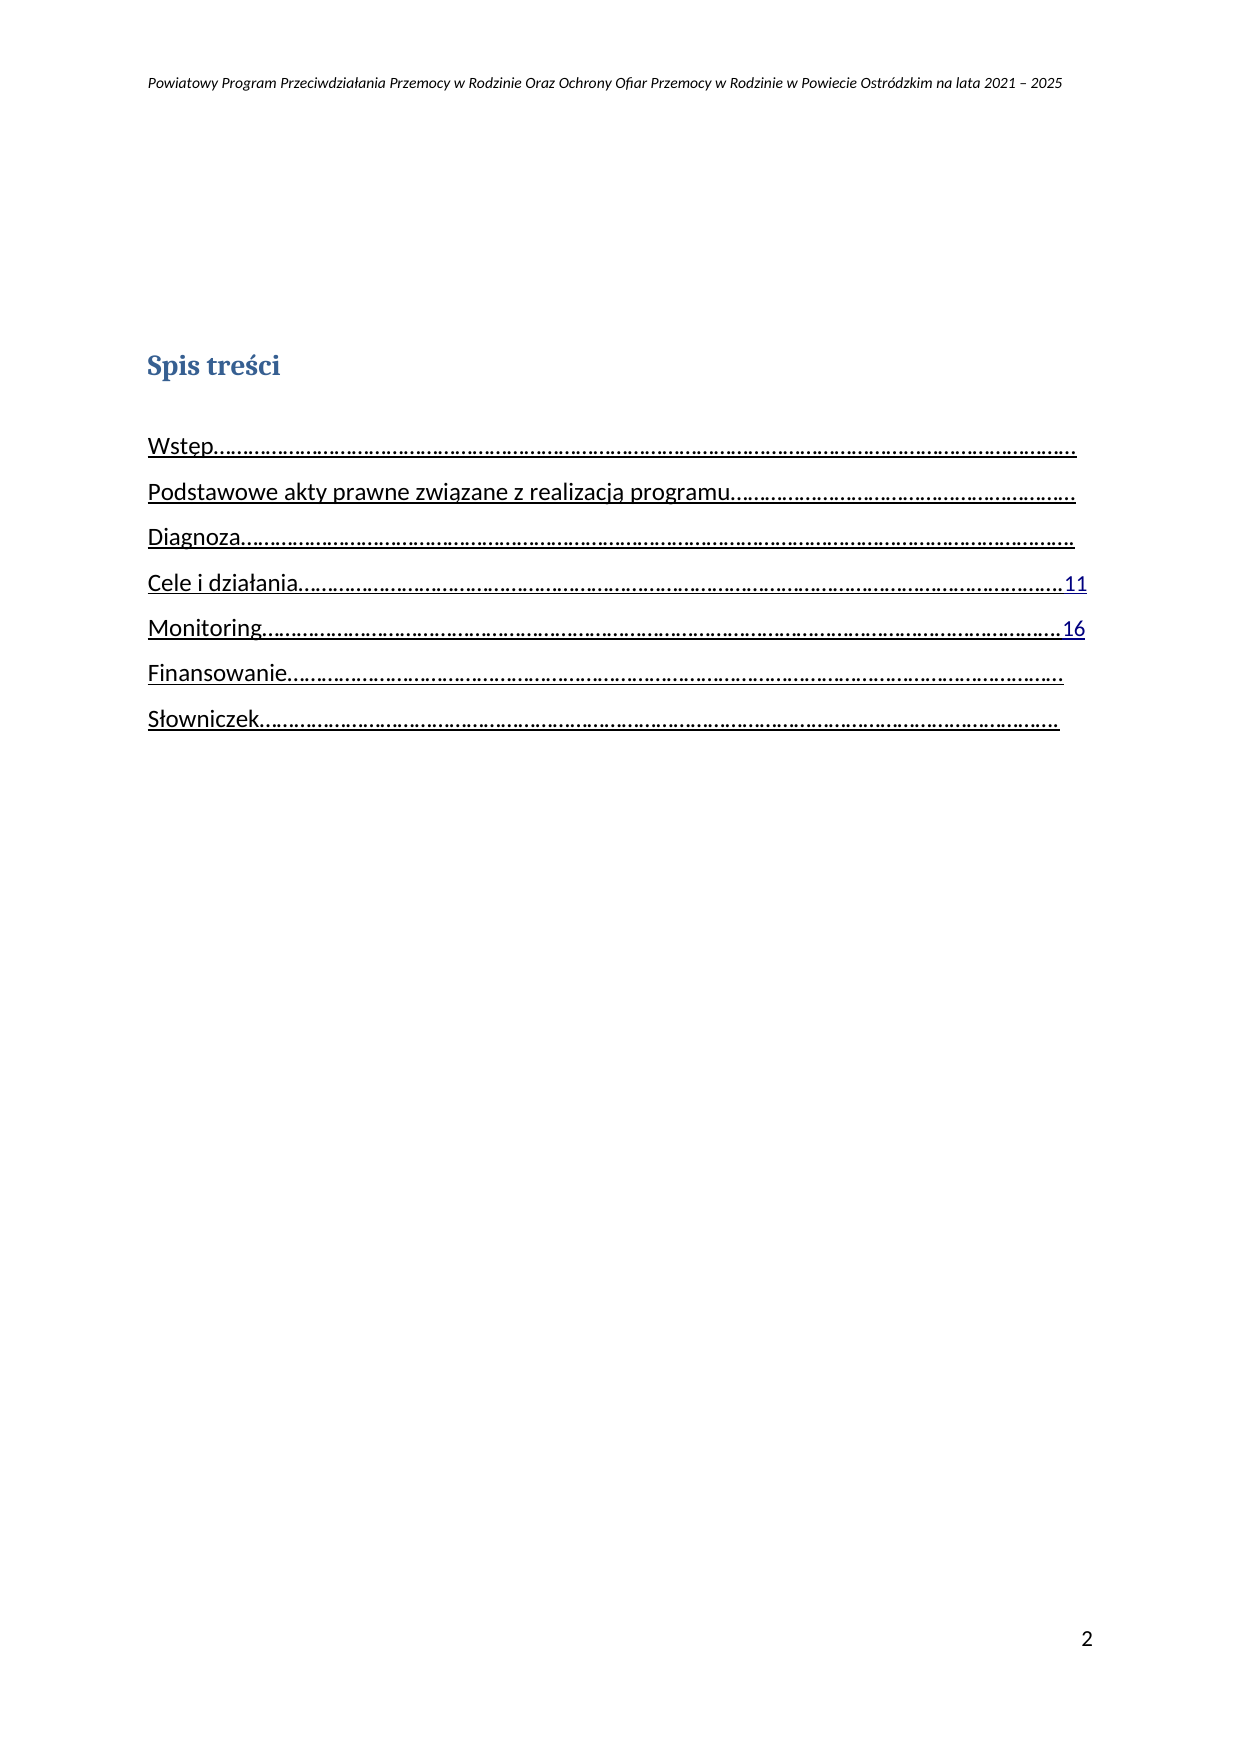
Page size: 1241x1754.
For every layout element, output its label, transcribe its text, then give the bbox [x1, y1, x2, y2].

text Finansowanie………………………………………………………………………………………………………………………16 [148, 658, 1093, 688]
text Cele i działania…………………………………………………………………………………………………………………….11 [148, 567, 1093, 597]
text Podstawowe akty prawne związane z realizacją programu……………………………………………………4 [148, 476, 1093, 506]
text Wstęp……………………………………………………………………………………………………………………………………3 [148, 431, 1093, 461]
subtitle Spis treści [148, 349, 1093, 383]
text Monitoring………………………………………………………………………………………………………………………….16 [148, 612, 1093, 643]
text Diagnoza……………………………………………………………………………………………………………………………….5 [148, 521, 1093, 552]
text Słowniczek………………………………………………………………………………………………………………………….16 [148, 703, 1093, 733]
